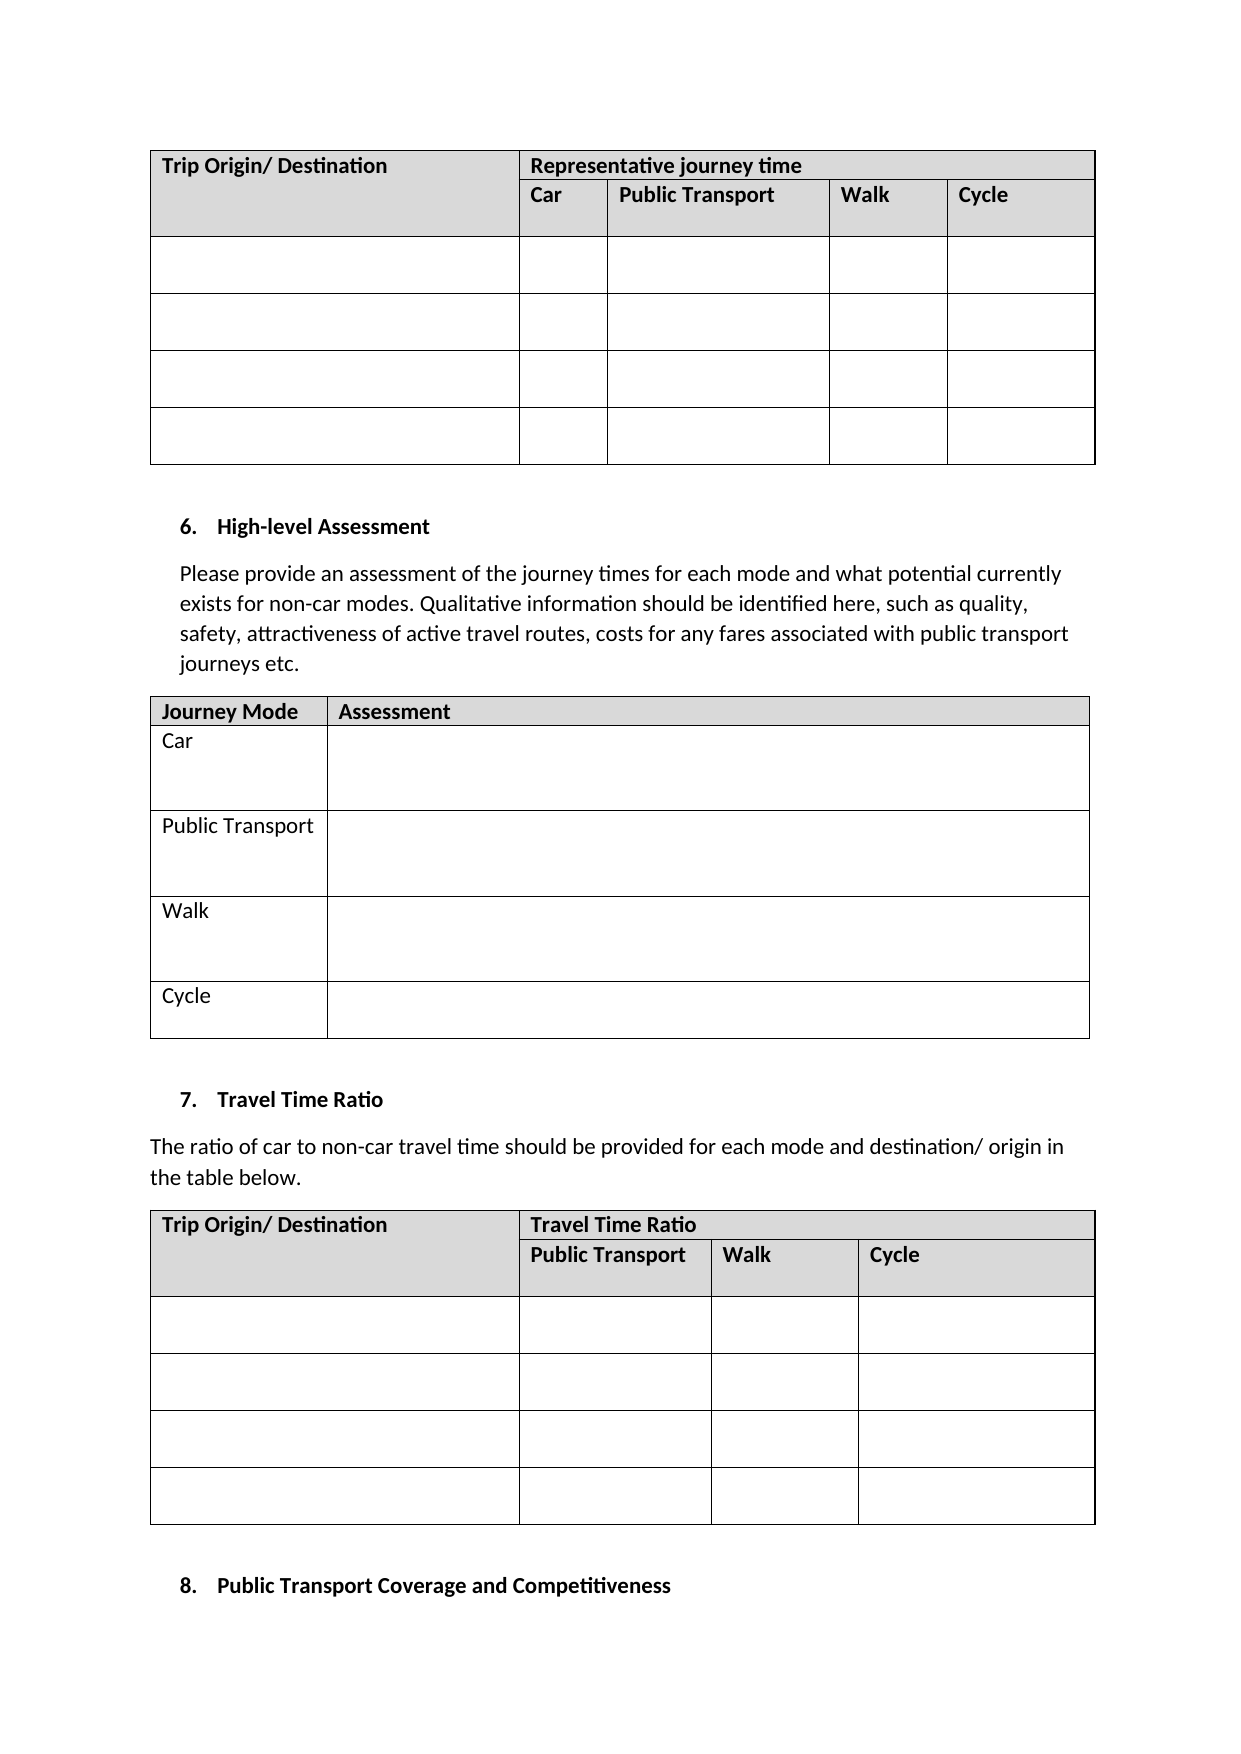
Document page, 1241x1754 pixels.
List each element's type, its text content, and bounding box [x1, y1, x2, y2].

list Public Transport Coverage and Competitiveness [179, 1571, 1090, 1599]
table_cell [859, 1468, 1094, 1523]
table_cell [328, 726, 1089, 810]
table_cell [328, 811, 1089, 896]
text Please provide an assessment of the journey times for each mode and what potential currently exists for non-car modes. Qualitative information should be identified here, such as quality, safety, attractiveness of active travel routes, costs for any fares associated with public transport journeys etc. [179, 559, 1090, 677]
table_cell [151, 1297, 519, 1353]
table_cell [151, 237, 519, 293]
table_cell [830, 408, 947, 464]
table_cell [712, 1411, 858, 1467]
table_cell Car [151, 726, 327, 810]
table_cell [830, 351, 947, 407]
table_cell Cycle [151, 982, 327, 1038]
table_cell Car [520, 180, 607, 236]
table_cell [520, 351, 607, 407]
table_cell [830, 294, 947, 350]
table_cell [151, 408, 519, 464]
table_cell [859, 1411, 1094, 1467]
table_cell [151, 351, 519, 407]
table_cell [520, 408, 607, 464]
table_header Trip Origin/ Destination [151, 1211, 519, 1296]
table_cell [859, 1354, 1094, 1409]
table_cell [948, 294, 1094, 350]
table_cell [712, 1297, 858, 1353]
table_cell Cycle [948, 180, 1094, 236]
table_cell [328, 982, 1089, 1038]
table_header Assessment [328, 697, 1089, 725]
table_cell [520, 1468, 711, 1523]
table_cell [712, 1468, 858, 1523]
table_cell Walk [151, 897, 327, 981]
table_cell [520, 294, 607, 350]
table_cell [520, 1354, 711, 1409]
table_cell [151, 1411, 519, 1467]
table_cell Public Transport [608, 180, 829, 236]
table_cell [830, 237, 947, 293]
table_cell [859, 1297, 1094, 1353]
table_cell [948, 351, 1094, 407]
table_cell [520, 1297, 711, 1353]
table_header Representative journey time [520, 151, 1094, 179]
table_cell [151, 1468, 519, 1523]
table_header Travel Time Ratio [520, 1211, 1094, 1239]
list High-level Assessment [179, 512, 1090, 540]
table_cell [328, 897, 1089, 981]
list Travel Time Ratio [179, 1086, 1090, 1114]
text The ratio of car to non-car travel time should be provided for each mode and destination/ origin in the table below. [150, 1132, 1090, 1191]
table_cell [151, 294, 519, 350]
table_cell [608, 237, 829, 293]
table_cell Public Transport [520, 1240, 711, 1296]
table_header Journey Mode [151, 697, 327, 725]
table_cell [712, 1354, 858, 1409]
table_cell [520, 237, 607, 293]
table_cell Walk [712, 1240, 858, 1296]
table_cell [948, 408, 1094, 464]
table_cell [948, 237, 1094, 293]
table_cell Walk [830, 180, 947, 236]
table_cell Cycle [859, 1240, 1094, 1296]
table_cell [520, 1411, 711, 1467]
table_header Trip Origin/ Destination [151, 151, 519, 236]
table_cell [608, 294, 829, 350]
table_cell [608, 351, 829, 407]
table_cell [608, 408, 829, 464]
table_cell [151, 1354, 519, 1409]
table_cell Public Transport [151, 811, 327, 896]
